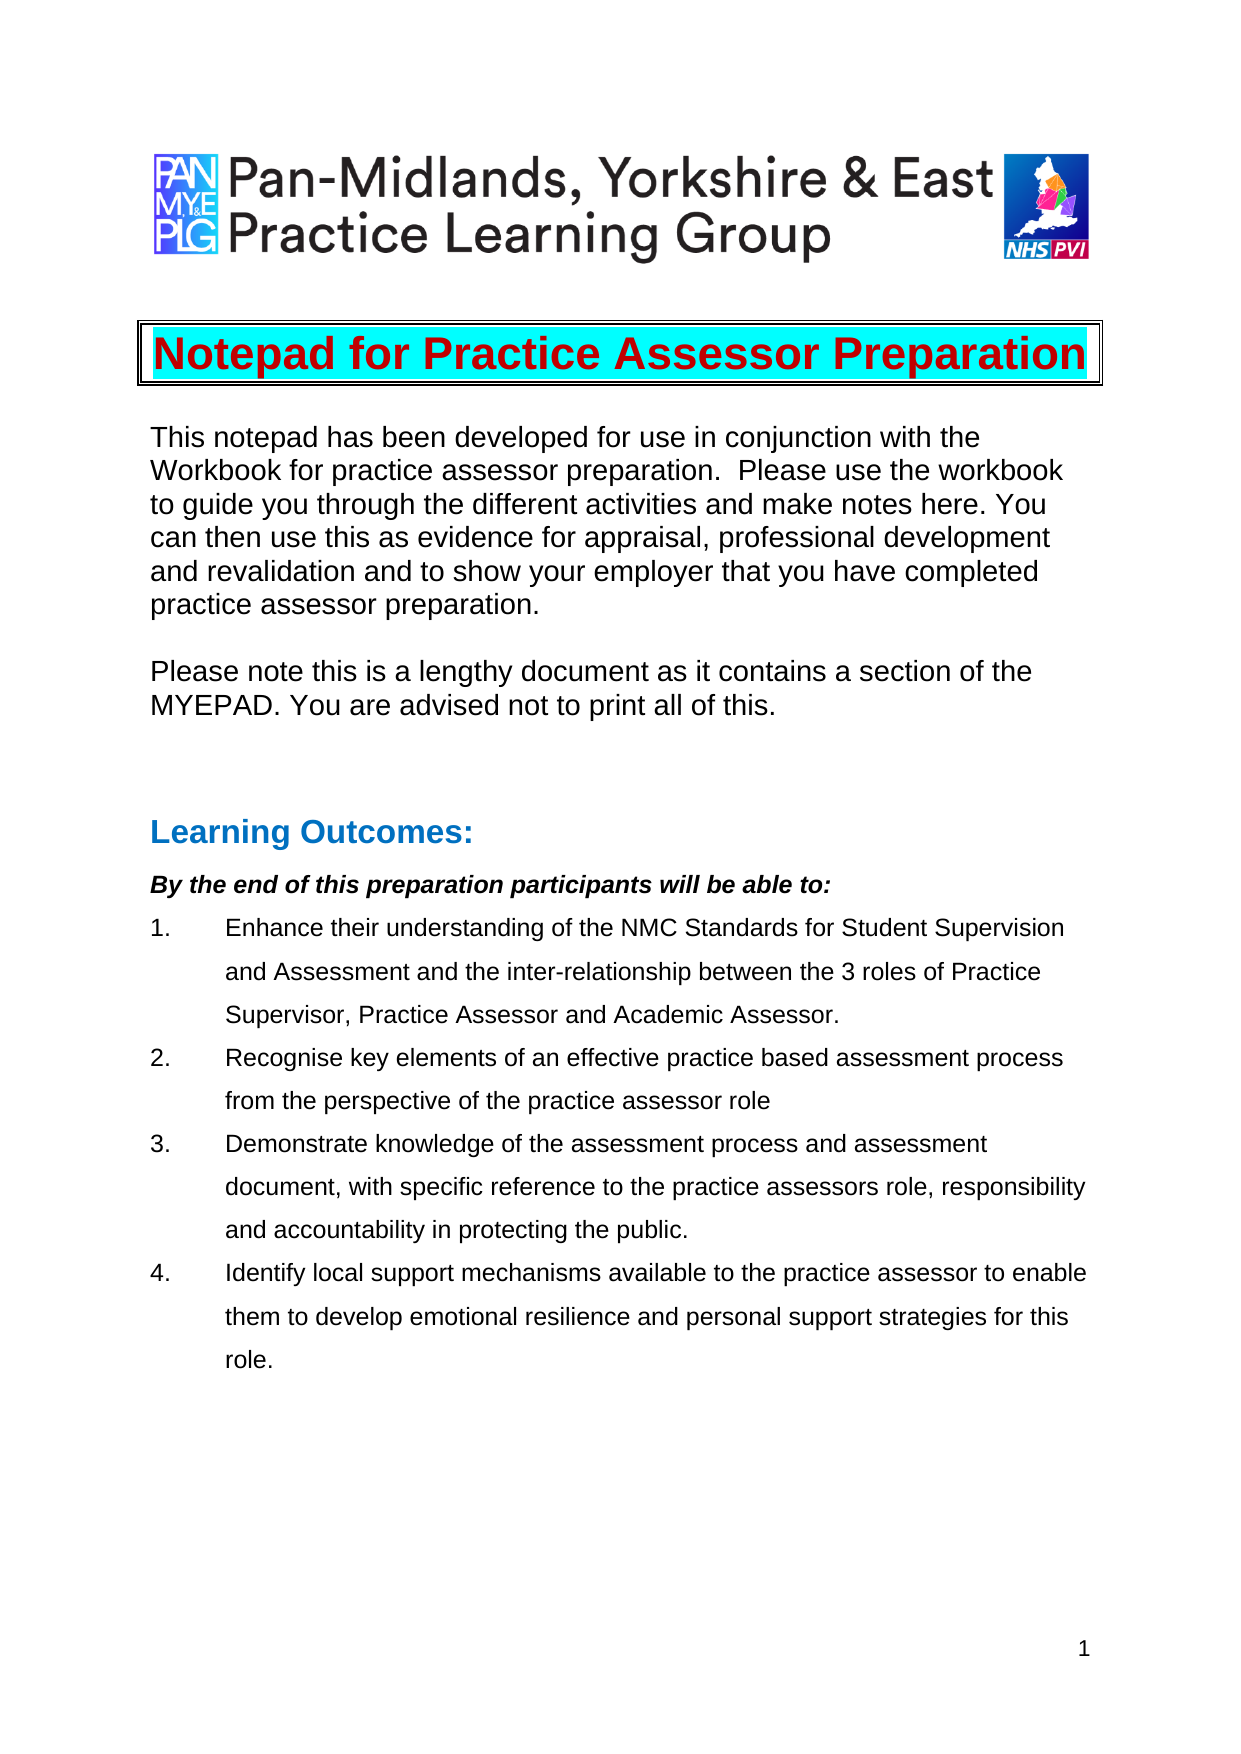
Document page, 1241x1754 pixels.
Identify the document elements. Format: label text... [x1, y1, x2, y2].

picture [150, 150, 1091, 267]
text 3. Demonstrate knowledge of the assessment process and assessment document, with specific reference to the practice assessors role, responsibility and accountability in protecting the public. [150, 1129, 1090, 1244]
text 4. Identify local support mechanisms available to the practice assessor to enable them to develop emotional resilience and personal support strategies for this role. [150, 1258, 1090, 1373]
text This notepad has been developed for use in conjunction with the Workbook for practice assessor preparation. Please use the workbook to guide you through the different activities and make notes here. You can then use this as evidence for appraisal, professional development and revalidation and to show your employer that you have completed practice assessor preparation. [150, 419, 1090, 621]
text 2. Recognise key elements of an effective practice based assessment process from the perspective of the practice assessor role [150, 1043, 1090, 1114]
text Please note this is a lengthy document as it contains a section of the MYEPAD. You are advised not to print all of this. [150, 654, 1090, 721]
text By the end of this preparation participants will be able to: [150, 870, 1090, 899]
text 1. Enhance their understanding of the NMC Standards for Student Supervision and Assessment and the inter-relationship between the 3 roles of Practice Supervisor, Practice Assessor and Academic Assessor. [150, 913, 1090, 1028]
text Learning Outcomes: [150, 813, 1090, 851]
